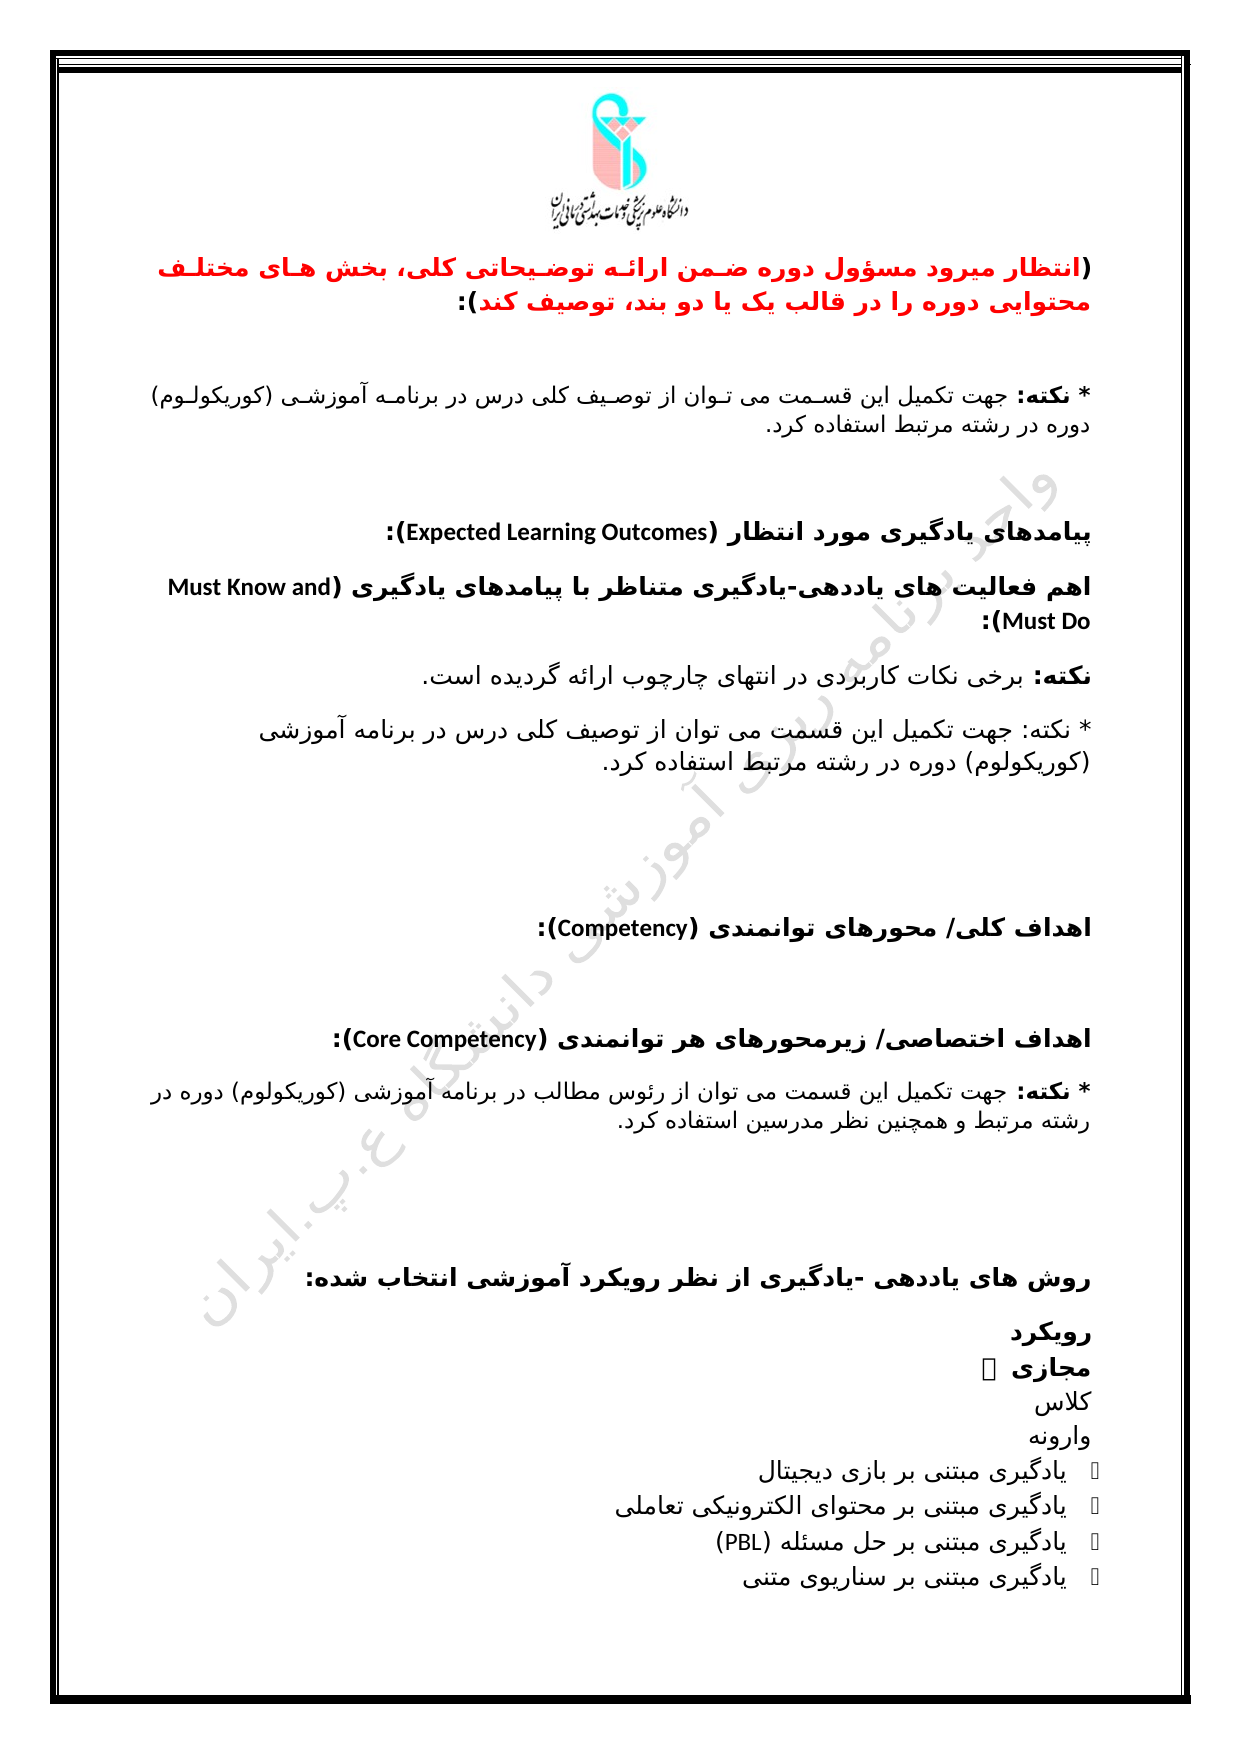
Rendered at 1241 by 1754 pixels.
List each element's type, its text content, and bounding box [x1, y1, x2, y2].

text روش های یاددهی -یادگیری از نظر رویکرد آموزشی انتخاب شده: [150, 1263, 1092, 1292]
list یادگیری مبتنی بر محتوای الکترونیکی تعاملی [150, 1491, 1091, 1520]
text نکته: برخی نکات کاربردی در انتهای چارچوب ارائه گردیده است. [150, 661, 1092, 690]
text رویکرد مجازی  کلاس وارونه [968, 1317, 1092, 1450]
text * نکته: جهت تکمیل این قسمت می توان از توصیف کلی درس در برنامه آموزشی (کوریکولوم) دوره در رشته مرتبط استفاده کرد. [150, 382, 1091, 437]
list یادگیری مبتنی بر بازی دیجیتال [150, 1456, 1091, 1485]
list یادگیری مبتنی بر سناریوی متنی [150, 1563, 1091, 1592]
text * نکته: جهت تکمیل این قسمت می توان از رئوس مطالب در برنامه آموزشی (کوریکولوم) دوره در رشته مرتبط و همچنین نظر مدرسین استفاده کرد. [150, 1078, 1091, 1134]
text اهداف اختصاصی/ زیرمحورهای هر توانمندی (Core Competency): [150, 1023, 1092, 1053]
list یادگیری مبتنی بر حل مسئله (PBL) [150, 1526, 1091, 1557]
picture [545, 87, 696, 177]
text * نکته: جهت تکمیل این قسمت می توان از توصیف کلی درس در برنامه آموزشی (کوریکولوم) دوره در رشته مرتبط استفاده کرد. [150, 715, 1092, 776]
text پیامدهای یادگیری مورد انتظار (Expected Learning Outcomes): [150, 516, 1092, 546]
text (انتظار میرود مسؤول دوره ضمن ارائه توضیحاتی کلی، بخش های مختلف محتوایی دوره را در قالب یک یا دو بند، توصیف کند): [157, 177, 1092, 317]
text اهداف کلی/ محورهای توانمندی (Competency): [150, 912, 1092, 943]
text اهم فعالیت های یاددهی-یادگیری متناظر با پیامدهای یادگیری (Must Know and Must Do): [150, 571, 1092, 636]
